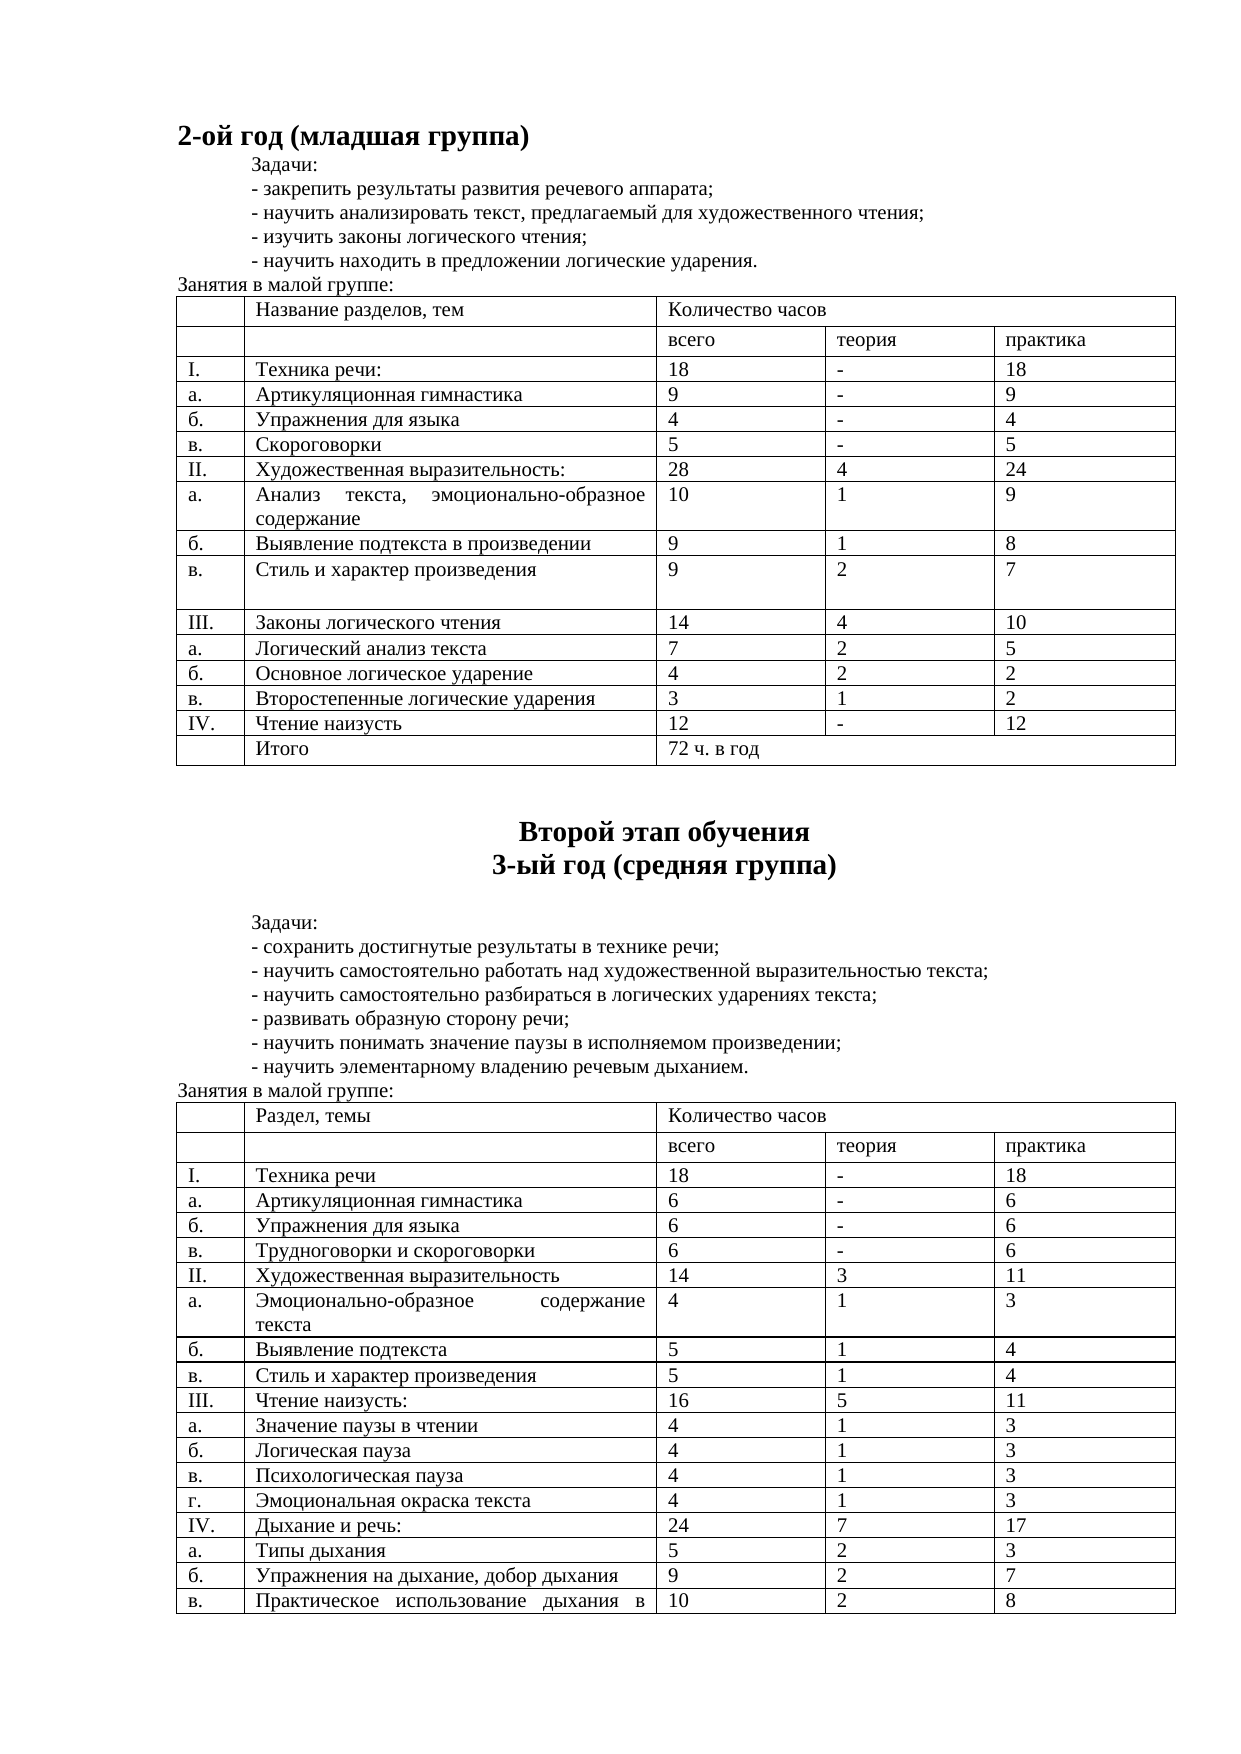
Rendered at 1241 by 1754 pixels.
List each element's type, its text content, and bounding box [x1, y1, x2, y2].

table_cell 1 [826, 531, 994, 555]
table_cell 2 [826, 661, 994, 684]
table_cell б. [177, 1438, 244, 1462]
table_cell 5 [657, 432, 825, 456]
table_cell 28 [657, 457, 825, 481]
text - научить понимать значение паузы в исполняемом произведении; [177, 1030, 1152, 1054]
table_cell Техника речи: [245, 357, 656, 381]
table_header Название разделов, тем [245, 297, 656, 326]
table_cell [177, 1133, 244, 1162]
text - научить находить в предложении логические ударения. [177, 248, 1152, 272]
table_cell б. [177, 1338, 244, 1361]
table_cell 9 [657, 556, 825, 609]
table_cell 10 [995, 610, 1175, 634]
table_cell Скороговорки [245, 432, 656, 456]
table_cell 11 [995, 1263, 1175, 1287]
table_cell 6 [657, 1238, 825, 1262]
table_cell 4 [995, 1363, 1175, 1387]
table_cell 4 [657, 1438, 825, 1462]
table_cell 4 [826, 457, 994, 481]
table_cell - [826, 357, 994, 381]
table_cell - [826, 407, 994, 431]
table_cell I. [177, 357, 244, 381]
table_cell Художественная выразительность [245, 1263, 656, 1287]
table_cell Эмоционально-образное содержание текста [245, 1288, 656, 1336]
table_cell 18 [657, 357, 825, 381]
table_cell теория [826, 327, 994, 356]
table_cell 17 [995, 1513, 1175, 1537]
table_cell Техника речи [245, 1163, 656, 1187]
table_cell Упражнения на дыхание, добор дыхания [245, 1563, 656, 1587]
table_cell 1 [826, 1363, 994, 1387]
table_cell - [826, 1213, 994, 1237]
text - научить самостоятельно разбираться в логических ударениях текста; [177, 982, 1152, 1006]
table_cell 4 [826, 610, 994, 634]
table_cell Чтение наизусть [245, 711, 656, 735]
table_cell 2 [826, 635, 994, 659]
table_cell I. [177, 1163, 244, 1187]
table_cell 6 [657, 1213, 825, 1237]
table_cell всего [657, 1133, 825, 1162]
table_cell практика [995, 1133, 1175, 1162]
table_cell б. [177, 1563, 244, 1587]
table_cell III. [177, 610, 244, 634]
text Задачи: [177, 909, 1152, 934]
table_cell Эмоциональная окраска текста [245, 1488, 656, 1512]
table_cell Логическая пауза [245, 1438, 656, 1462]
table_header Количество часов [657, 297, 1175, 326]
table_cell 1 [826, 686, 994, 710]
table_cell 9 [657, 1563, 825, 1587]
table_cell Стиль и характер произведения [245, 556, 656, 609]
table_cell в. [177, 556, 244, 609]
table_cell Художественная выразительность: [245, 457, 656, 481]
table_cell II. [177, 1263, 244, 1287]
table_cell 12 [995, 711, 1175, 735]
table_cell [177, 327, 244, 356]
table_cell а. [177, 482, 244, 530]
table_cell 3 [995, 1488, 1175, 1512]
table_cell Упражнения для языка [245, 407, 656, 431]
text Задачи: [177, 152, 1152, 176]
table_cell Упражнения для языка [245, 1213, 656, 1237]
text - научить элементарному владению речевым дыханием. [177, 1054, 1152, 1078]
table_cell 4 [995, 1338, 1175, 1361]
table_cell 24 [995, 457, 1175, 481]
table_cell Основное логическое ударение [245, 661, 656, 684]
table_cell 2 [826, 1538, 994, 1562]
table_header [177, 1103, 244, 1132]
table_cell 4 [657, 1463, 825, 1487]
table_cell [245, 1133, 656, 1162]
table_cell в. [177, 686, 244, 710]
text Занятия в малой группе: [177, 1078, 1152, 1102]
table_cell теория [826, 1133, 994, 1162]
table_cell 10 [657, 482, 825, 530]
table_cell IV. [177, 711, 244, 735]
table_cell 5 [657, 1363, 825, 1387]
table_cell 18 [995, 357, 1175, 381]
table_cell в. [177, 1463, 244, 1487]
table_cell б. [177, 407, 244, 431]
table_cell 4 [657, 1413, 825, 1437]
table_cell 4 [657, 661, 825, 684]
text - научить анализировать текст, предлагаемый для художественного чтения; [177, 200, 1152, 224]
table_cell практика [995, 327, 1175, 356]
table_cell а. [177, 635, 244, 659]
text - изучить законы логического чтения; [177, 224, 1152, 248]
table_cell 8 [995, 531, 1175, 555]
table_cell Второстепенные логические ударения [245, 686, 656, 710]
table_cell Дыхание и речь: [245, 1513, 656, 1537]
table_header Количество часов [657, 1103, 1175, 1132]
table_cell в. [177, 1238, 244, 1262]
table_cell 5 [657, 1338, 825, 1361]
table_cell 8 [995, 1589, 1175, 1612]
table_cell 3 [995, 1438, 1175, 1462]
table_cell 5 [657, 1538, 825, 1562]
table_cell Артикуляционная гимнастика [245, 382, 656, 406]
table_cell 18 [995, 1163, 1175, 1187]
table_cell III. [177, 1388, 244, 1412]
table_cell - [826, 1238, 994, 1262]
text - закрепить результаты развития речевого аппарата; [177, 176, 1152, 200]
table_cell а. [177, 1188, 244, 1212]
table_cell 2 [826, 556, 994, 609]
table_cell 24 [657, 1513, 825, 1537]
table_cell 4 [657, 1288, 825, 1336]
table_cell Выявление подтекста [245, 1338, 656, 1361]
table_cell 5 [995, 432, 1175, 456]
table_cell Психологическая пауза [245, 1463, 656, 1487]
table_cell Трудноговорки и скороговорки [245, 1238, 656, 1262]
table_cell 9 [995, 482, 1175, 530]
table_cell 5 [826, 1388, 994, 1412]
table_cell 9 [657, 531, 825, 555]
table_cell 3 [995, 1413, 1175, 1437]
table_cell 3 [995, 1463, 1175, 1487]
table_cell 2 [995, 661, 1175, 684]
table_cell 11 [995, 1388, 1175, 1412]
table_cell 2 [826, 1589, 994, 1612]
table_cell 18 [657, 1163, 825, 1187]
table_cell б. [177, 1213, 244, 1237]
text 3-ый год (средняя группа) [177, 847, 1152, 881]
table_cell 9 [995, 382, 1175, 406]
table_cell в. [177, 432, 244, 456]
table_cell - [826, 382, 994, 406]
table_cell 7 [995, 556, 1175, 609]
text 2-ой год (младшая группа) [177, 118, 1152, 152]
table_cell 6 [995, 1213, 1175, 1237]
table_header [177, 297, 244, 326]
table_cell Типы дыхания [245, 1538, 656, 1562]
table_cell 1 [826, 1288, 994, 1336]
table_cell в. [177, 1363, 244, 1387]
table_cell 1 [826, 1438, 994, 1462]
table_cell Артикуляционная гимнастика [245, 1188, 656, 1212]
table_cell а. [177, 382, 244, 406]
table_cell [245, 1589, 656, 1612]
table_cell 6 [995, 1238, 1175, 1262]
table_cell Логический анализ текста [245, 635, 656, 659]
table_cell 7 [995, 1563, 1175, 1587]
table_cell 3 [995, 1538, 1175, 1562]
table_cell 9 [657, 382, 825, 406]
text Занятия в малой группе: [177, 272, 1152, 296]
table_cell 14 [657, 610, 825, 634]
table_cell 6 [657, 1188, 825, 1212]
table_cell 6 [995, 1188, 1175, 1212]
table_cell б. [177, 661, 244, 684]
table_cell II. [177, 457, 244, 481]
table_cell 1 [826, 1488, 994, 1512]
table_cell в. [177, 1589, 244, 1612]
table_cell 14 [657, 1263, 825, 1287]
table_cell Законы логического чтения [245, 610, 656, 634]
table_cell г. [177, 1488, 244, 1512]
text Второй этап обучения [177, 814, 1152, 847]
table_cell Анализ текста, эмоционально-образное содержание [245, 482, 656, 530]
table_cell 3 [657, 686, 825, 710]
table_cell 7 [657, 635, 825, 659]
table_cell [245, 327, 656, 356]
table_cell 10 [657, 1589, 825, 1612]
table_cell 12 [657, 711, 825, 735]
table_cell Чтение наизусть: [245, 1388, 656, 1412]
table_cell а. [177, 1413, 244, 1437]
text - научить самостоятельно работать над художественной выразительностью текста; [177, 958, 1152, 982]
table_cell а. [177, 1538, 244, 1562]
table_cell - [826, 711, 994, 735]
table_cell 16 [657, 1388, 825, 1412]
table_header Раздел, темы [245, 1103, 656, 1132]
table_cell 2 [995, 686, 1175, 710]
table_cell IV. [177, 1513, 244, 1537]
table_cell всего [657, 327, 825, 356]
table_cell 1 [826, 1338, 994, 1361]
text - развивать образную сторону речи; [177, 1006, 1152, 1030]
table_cell 4 [657, 407, 825, 431]
table_cell Стиль и характер произведения [245, 1363, 656, 1387]
table_cell 4 [657, 1488, 825, 1512]
table_cell - [826, 1188, 994, 1212]
table_cell 3 [995, 1288, 1175, 1336]
table_cell 72 ч. в год [657, 736, 1175, 764]
table_cell 1 [826, 482, 994, 530]
table_cell 5 [995, 635, 1175, 659]
table_cell б. [177, 531, 244, 555]
table_cell Значение паузы в чтении [245, 1413, 656, 1437]
table_cell - [826, 1163, 994, 1187]
table_cell [177, 736, 244, 764]
text - сохранить достигнутые результаты в технике речи; [177, 934, 1152, 958]
table_cell 3 [826, 1263, 994, 1287]
table_cell 1 [826, 1463, 994, 1487]
table_cell а. [177, 1288, 244, 1336]
table_cell - [826, 432, 994, 456]
table_cell Выявление подтекста в произведении [245, 531, 656, 555]
table_cell 4 [995, 407, 1175, 431]
table_cell Итого [245, 736, 656, 764]
table_cell 2 [826, 1563, 994, 1587]
table_cell 1 [826, 1413, 994, 1437]
table_cell 7 [826, 1513, 994, 1537]
